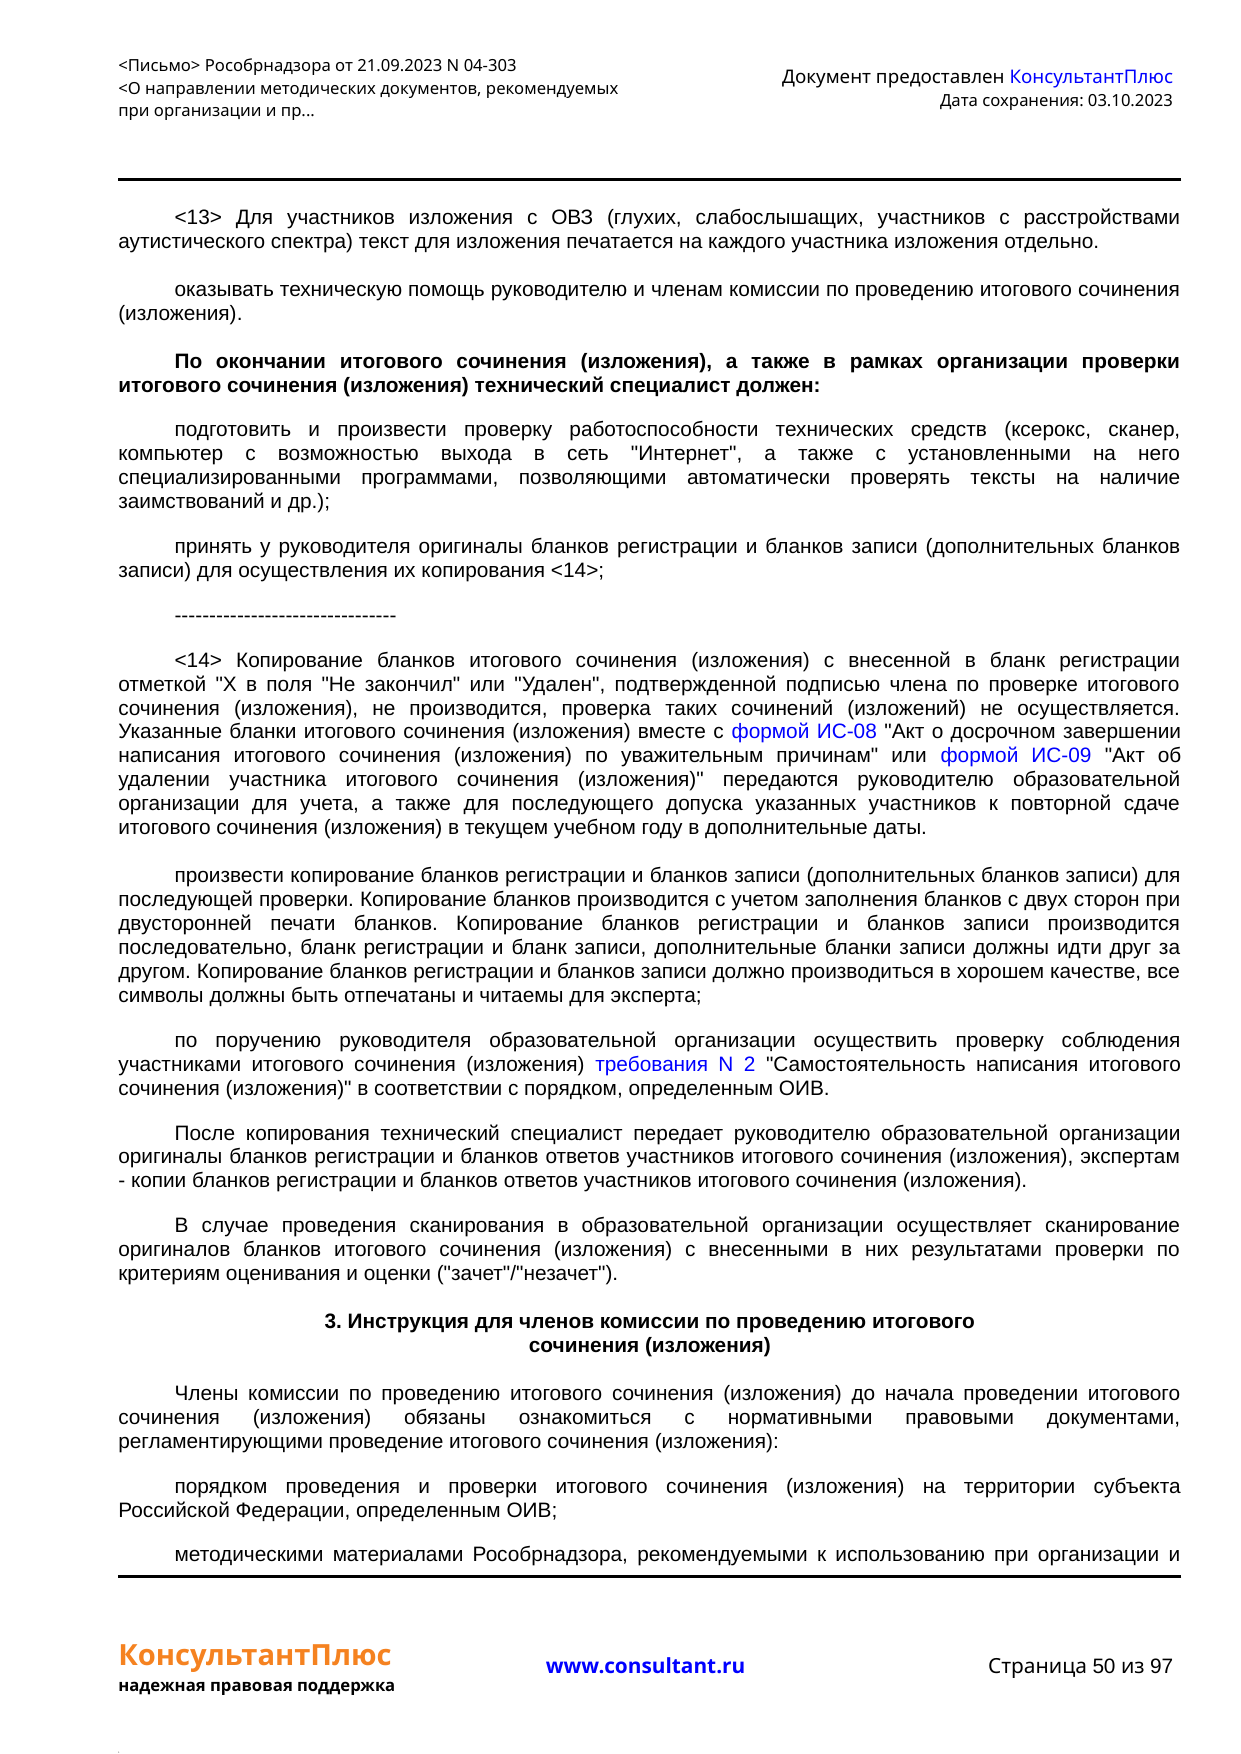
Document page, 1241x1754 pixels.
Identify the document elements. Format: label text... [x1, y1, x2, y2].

text <14> Копирование бланков итогового сочинения (изложения) с внесенной в бланк регистрации отметкой "X в поля "Не закончил" или "Удален", подтвержденной подписью члена по проверке итогового сочинения (изложения), не производится, проверка таких сочинений (изложений) не осуществляется. Указанные бланки итогового сочинения (изложения) вместе с формой ИС-08 "Акт о досрочном завершении написания итогового сочинения (изложения) по уважительным причинам" или формой ИС-09 "Акт об удалении участника итогового сочинения (изложения)" передаются руководителю образовательной организации для учета, а также для последующего допуска указанных участников к повторной сдаче итогового сочинения (изложения) в текущем учебном году в дополнительные даты. [118, 647, 1181, 839]
text произвести копирование бланков регистрации и бланков записи (дополнительных бланков записи) для последующей проверки. Копирование бланков производится с учетом заполнения бланков с двух сторон при двусторонней печати бланков. Копирование бланков регистрации и бланков записи производится последовательно, бланк регистрации и бланк записи, дополнительные бланки записи должны идти друг за другом. Копирование бланков регистрации и бланков записи должно производиться в хорошем качестве, все символы должны быть отпечатаны и читаемы для эксперта; [118, 863, 1181, 1007]
text Члены комиссии по проведению итогового сочинения (изложения) до начала проведении итогового сочинения (изложения) обязаны ознакомиться с нормативными правовыми документами, регламентирующими проведение итогового сочинения (изложения): [118, 1381, 1181, 1453]
text -------------------------------- [118, 603, 1181, 627]
text <13> Для участников изложения с ОВЗ (глухих, слабослышащих, участников с расстройствами аутистического спектра) текст для изложения печатается на каждого участника изложения отдельно. [118, 205, 1181, 253]
text После копирования технический специалист передает руководителю образовательной организации оригиналы бланков регистрации и бланков ответов участников итогового сочинения (изложения), экспертам - копии бланков регистрации и бланков ответов участников итогового сочинения (изложения). [118, 1120, 1181, 1192]
text В случае проведения сканирования в образовательной организации осуществляет сканирование оригиналов бланков итогового сочинения (изложения) с внесенными в них результатами проверки по критериям оценивания и оценки ("зачет"/"незачет"). [118, 1213, 1181, 1285]
title 3. Инструкция для членов комиссии по проведению итогового [118, 1309, 1181, 1333]
text по поручению руководителя образовательной организации осуществить проверку соблюдения участниками итогового сочинения (изложения) требования N 2 "Самостоятельность написания итогового сочинения (изложения)" в соответствии с порядком, определенным ОИВ. [118, 1028, 1181, 1099]
text порядком проведения и проверки итогового сочинения (изложения) на территории субъекта Российской Федерации, определенным ОИВ; [118, 1473, 1181, 1521]
title По окончании итогового сочинения (изложения), а также в рамках организации проверки итогового сочинения (изложения) технический специалист должен: [118, 348, 1181, 396]
text оказывать техническую помощь руководителю и членам комиссии по проведению итогового сочинения (изложения). [118, 277, 1181, 324]
text принять у руководителя оригиналы бланков регистрации и бланков записи (дополнительных бланков записи) для осуществления их копирования <14>; [118, 534, 1181, 582]
title сочинения (изложения) [118, 1333, 1181, 1357]
text подготовить и произвести проверку работоспособности технических средств (ксерокс, сканер, компьютер с возможностью выхода в сеть "Интернет", а также с установленными на него специализированными программами, позволяющими автоматически проверять тексты на наличие заимствований и др.); [118, 417, 1181, 513]
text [118, 1542, 1181, 1566]
